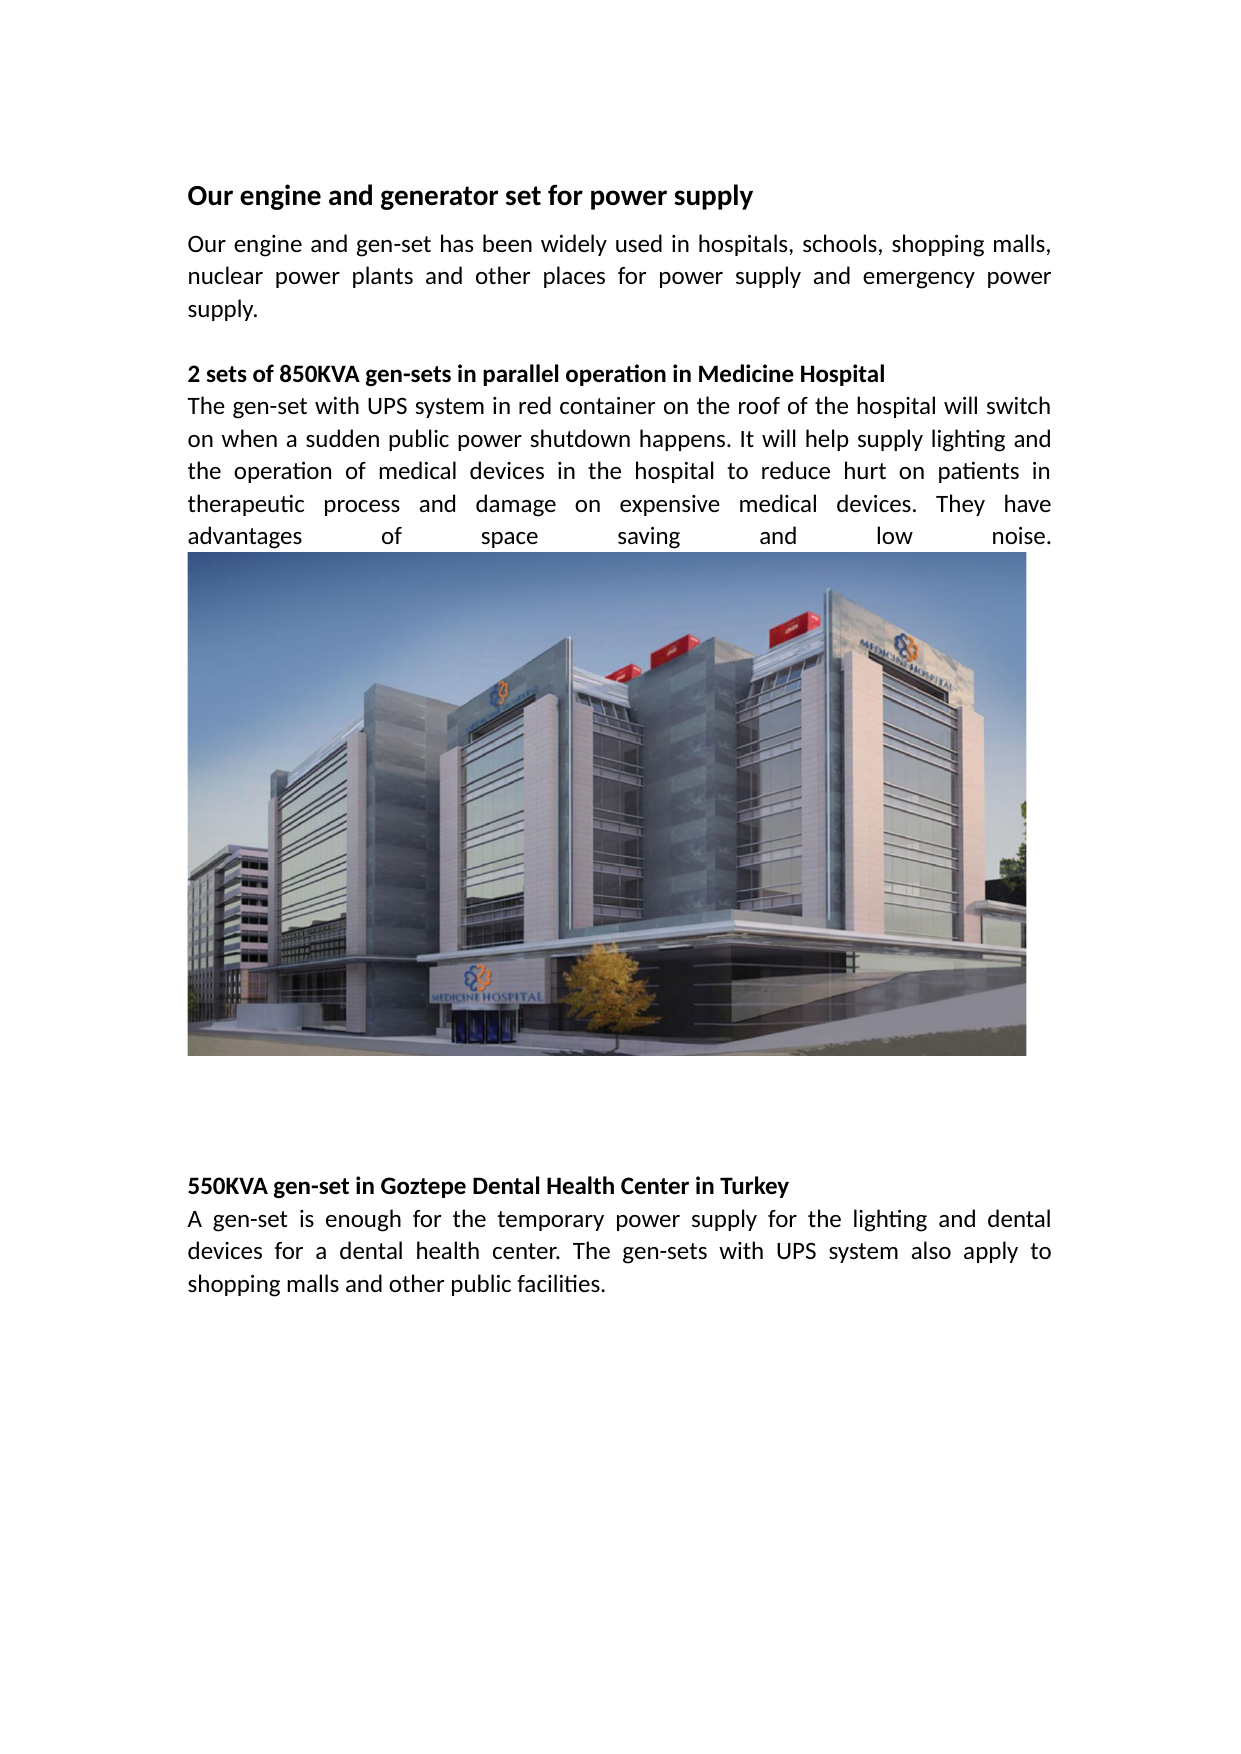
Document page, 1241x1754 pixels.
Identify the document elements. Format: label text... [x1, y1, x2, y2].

text A gen-set is enough for the temporary power supply for the lighting and dental devices for a dental health center. The gen-sets with UPS system also apply to shopping malls and other public facilities. [187, 1202, 1053, 1299]
picture [187, 552, 1027, 1056]
text 550KVA gen-set in Goztepe Dental Health Center in Turkey [187, 1169, 1053, 1202]
text Our engine and gen-set has been widely used in hospitals, schools, shopping malls, nuclear power plants and other places for power supply and emergency power supply. [187, 227, 1053, 324]
text Our engine and generator set for power supply [187, 162, 1053, 227]
text 2 sets of 850KVA gen-sets in parallel operation in Medicine Hospital [187, 357, 1053, 389]
